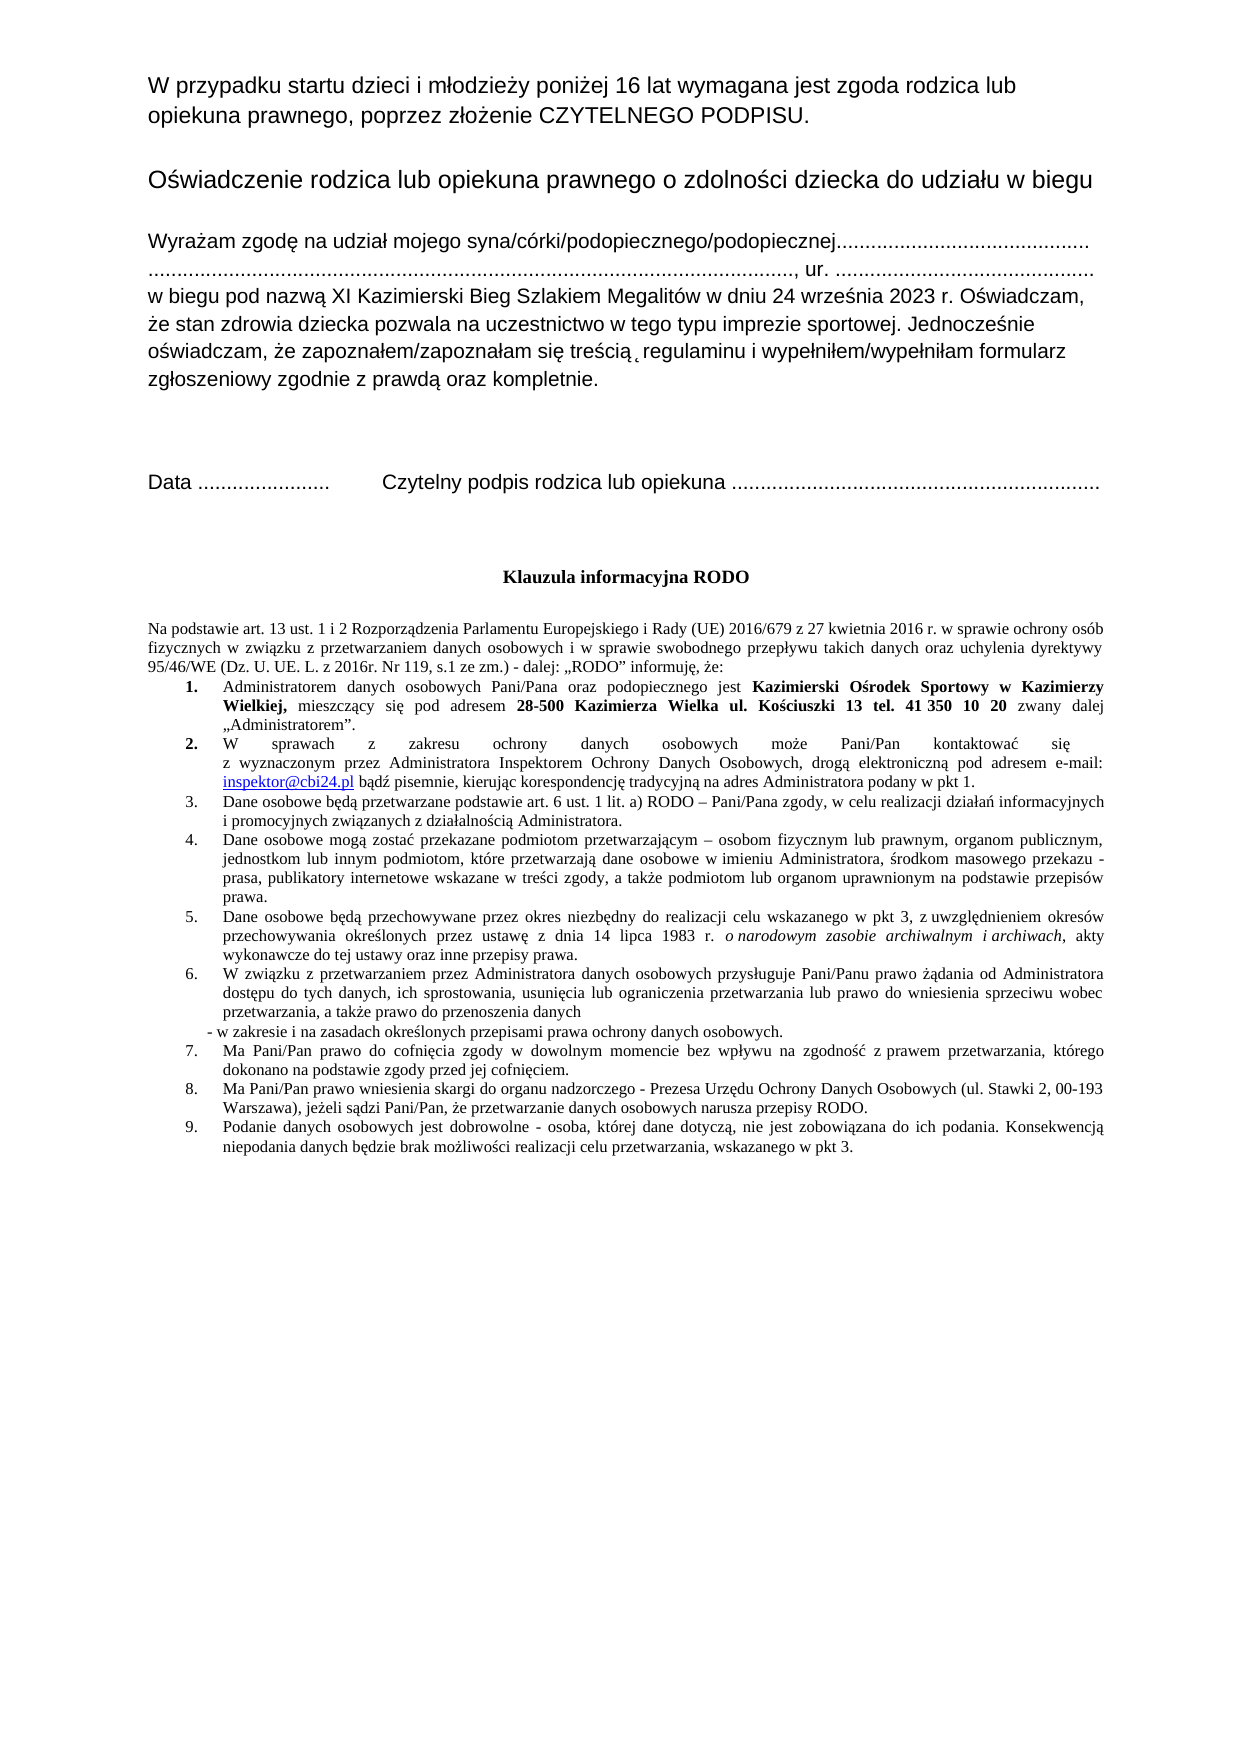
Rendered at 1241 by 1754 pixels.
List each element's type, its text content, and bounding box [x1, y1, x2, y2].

text Wyrażam zgodę na udział mojego syna/córki/podopiecznego/podopiecznej............................................ ................................................................................................................, ur. ............................................. w biegu pod nazwą XI Kazimierski Bieg Szlakiem Megalitów w dniu 24 września 2023 r. Oświadczam, że stan zdrowia dziecka pozwala na uczestnictwo w tego typu imprezie sportowej. Jednocześnie oświadczam, że zapoznałem/zapoznałam się treścią ̨ regulaminu i wypełniłem/wypełniłam formularz zgłoszeniowy zgodnie z prawdą oraz kompletnie. [148, 198, 1104, 391]
list Ma Pani/Pan prawo wniesienia skargi do organu nadzorczego - Prezesa Urzędu Ochrony Danych Osobowych (ul. Stawki 2, 00-193 Warszawa), jeżeli sądzi Pani/Pan, że przetwarzanie danych osobowych narusza przepisy RODO. [185, 1079, 1104, 1117]
list Podanie danych osobowych jest dobrowolne - osoba, której dane dotyczą, nie jest zobowiązana do ich podania. Konsekwencją niepodania danych będzie brak możliwości realizacji celu przetwarzania, wskazanego w pkt 3. [185, 1117, 1104, 1156]
list W związku z przetwarzaniem przez Administratora danych osobowych przysługuje Pani/Panu prawo żądania od Administratora dostępu do tych danych, ich sprostowania, usunięcia lub ograniczenia przetwarzania lub prawo do wniesienia sprzeciwu wobec przetwarzania, a także prawo do przenoszenia danych [185, 964, 1104, 1021]
text - w zakresie i na zasadach określonych przepisami prawa ochrony danych osobowych. [207, 1021, 1104, 1041]
list Dane osobowe będą przechowywane przez okres niezbędny do realizacji celu wskazanego w pkt 3, z uwzględnieniem okresów przechowywania określonych przez ustawę z dnia 14 lipca 1983 r. o narodowym zasobie archiwalnym i archiwach, akty wykonawcze do tej ustawy oraz inne przepisy prawa. [185, 906, 1104, 964]
list Dane osobowe będą przetwarzane podstawie art. 6 ust. 1 lit. a) RODO – Pani/Pana zgody, w celu realizacji działań informacyjnych i promocyjnych związanych z działalnością Administratora. [185, 791, 1104, 830]
text Oświadczenie rodzica lub opiekuna prawnego o zdolności dziecka do udziału w biegu [148, 132, 1104, 193]
list W sprawach z zakresu ochrony danych osobowych może Pani/Pan kontaktować się z wyznaczonym przez Administratora Inspektorem Ochrony Danych Osobowych, drogą elektroniczną pod adresem e-mail: inspektor@cbi24.pl bądź pisemnie, kierując korespondencję tradycyjną na adres Administratora podany w pkt 1. [185, 734, 1104, 791]
text Klauzula informacyjna RODO [148, 566, 1104, 587]
text Data ....................... Czytelny podpis rodzica lub opiekuna ................................................................ [148, 415, 1104, 494]
list Administratorem danych osobowych Pani/Pana oraz podopiecznego jest Kazimierski Ośrodek Sportowy w Kazimierzy Wielkiej, mieszczący się pod adresem 28-500 Kazimierza Wielka ul. Kościuszki 13 tel. 41 350 10 20 zwany dalej „Administratorem”. [185, 676, 1104, 734]
list Ma Pani/Pan prawo do cofnięcia zgody w dowolnym momencie bez wpływu na zgodność z prawem przetwarzania, którego dokonano na podstawie zgody przed jej cofnięciem. [185, 1041, 1104, 1079]
text Na podstawie art. 13 ust. 1 i 2 Rozporządzenia Parlamentu Europejskiego i Rady (UE) 2016/679 z 27 kwietnia 2016 r. w sprawie ochrony osób fizycznych w związku z przetwarzaniem danych osobowych i w sprawie swobodnego przepływu takich danych oraz uchylenia dyrektywy 95/46/WE (Dz. U. UE. L. z 2016r. Nr 119, s.1 ze zm.) - dalej: „RODO” informuję, że: [148, 619, 1104, 676]
text W przypadku startu dzieci i młodzieży poniżej 16 lat wymagana jest zgoda rodzica lub opiekuna prawnego, poprzez złożenie CZYTELNEGO PODPISU. [148, 44, 1104, 129]
list Dane osobowe mogą zostać przekazane podmiotom przetwarzającym – osobom fizycznym lub prawnym, organom publicznym, jednostkom lub innym podmiotom, które przetwarzają dane osobowe w imieniu Administratora, środkom masowego przekazu - prasa, publikatory internetowe wskazane w treści zgody, a także podmiotom lub organom uprawnionym na podstawie przepisów prawa. [185, 830, 1104, 906]
